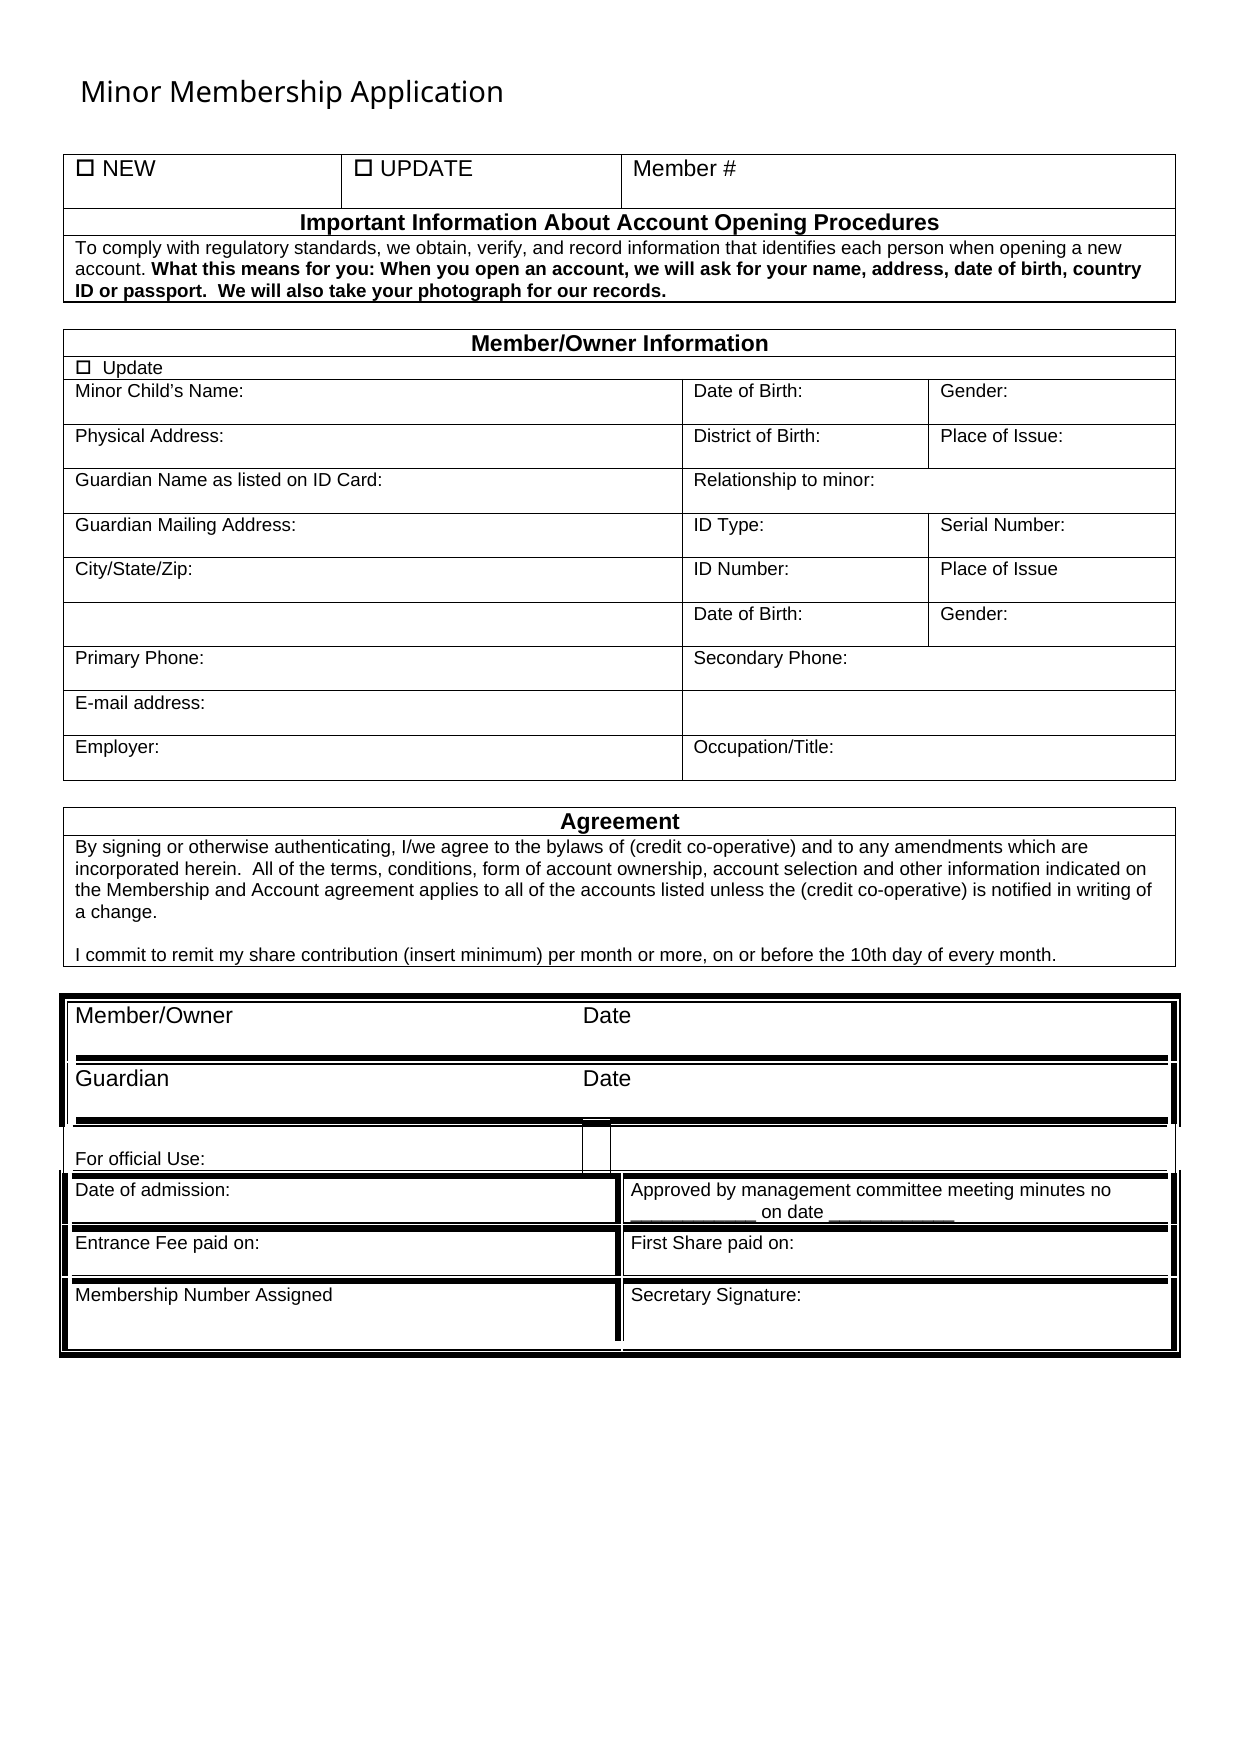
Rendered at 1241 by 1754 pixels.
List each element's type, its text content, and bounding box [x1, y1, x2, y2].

table_cell Minor Child’s Name: [64, 380, 682, 424]
table_cell Occupation/Title: [683, 736, 1175, 780]
table_cell Approved by management committee meeting minutes no ____________ on date ____________ [619, 1170, 1175, 1222]
table_cell Place of Issue [929, 558, 1175, 602]
table_cell By signing or otherwise authenticating, I/we agree to the bylaws of (credit co-operative) and to any amendments which are incorporated herein. All of the terms, conditions, form of account ownership, account selection and other information indicated on the Membership and Account agreement applies to all of the accounts listed unless the (credit co-operative) is notified in writing of a change. I commit to remit my share contribution (insert minimum) per month or more, on or before the 10th day of every month. [64, 836, 1175, 966]
table_cell Entrance Fee paid on: [64, 1222, 619, 1275]
table_cell Gender: [929, 603, 1175, 646]
table_cell Relationship to minor: [683, 469, 1175, 512]
table_cell [583, 1127, 610, 1170]
table_cell Primary Phone: [64, 647, 682, 690]
table_header Member # [622, 155, 1175, 208]
table_cell Gender: [929, 380, 1175, 424]
table_header UPDATE [342, 155, 621, 208]
table_cell Date of Birth: [683, 603, 928, 646]
table_cell First Share paid on: [619, 1222, 1176, 1275]
table_cell Membership Number Assigned [64, 1275, 619, 1349]
table_cell District of Birth: [683, 425, 928, 468]
table_cell [611, 1117, 1175, 1170]
table_cell ID Number: [683, 558, 928, 602]
table_cell Physical Address: [64, 425, 682, 468]
table_cell City/State/Zip: [64, 558, 682, 602]
table_cell Secondary Phone: [683, 647, 1175, 690]
table_header NEW [64, 155, 341, 208]
table_header Member/Owner Date [68, 1003, 1171, 1055]
table_cell ID Type: [683, 514, 928, 557]
table_cell Important Information About Account Opening Procedures [64, 209, 1175, 235]
table_cell Date of Birth: [683, 380, 928, 424]
table_header Member/Owner Information [64, 330, 1175, 356]
table_cell E-mail address: [64, 691, 682, 735]
table_cell To comply with regulatory standards, we obtain, verify, and record information that identifies each person when opening a new account. What this means for you: When you open an account, we will ask for your name, address, date of birth, country ID or passport. We will also take your photograph for our records. [64, 236, 1175, 301]
table_cell Place of Issue: [929, 425, 1175, 468]
table_cell [64, 603, 682, 646]
table_cell Employer: [64, 736, 682, 780]
table_cell Guardian Mailing Address: [64, 514, 682, 557]
table_header Agreement [64, 808, 1175, 834]
table_cell Secretary Signature: [619, 1275, 1176, 1349]
table_cell Serial Number: [929, 514, 1175, 557]
table_cell For official Use: [64, 1117, 582, 1170]
table_cell Guardian Name as listed on ID Card: [64, 469, 682, 512]
table_cell Guardian Date [65, 1055, 1176, 1117]
table_cell Update [64, 357, 1175, 379]
table_cell Date of admission: [64, 1170, 615, 1222]
table_cell [683, 691, 1175, 735]
